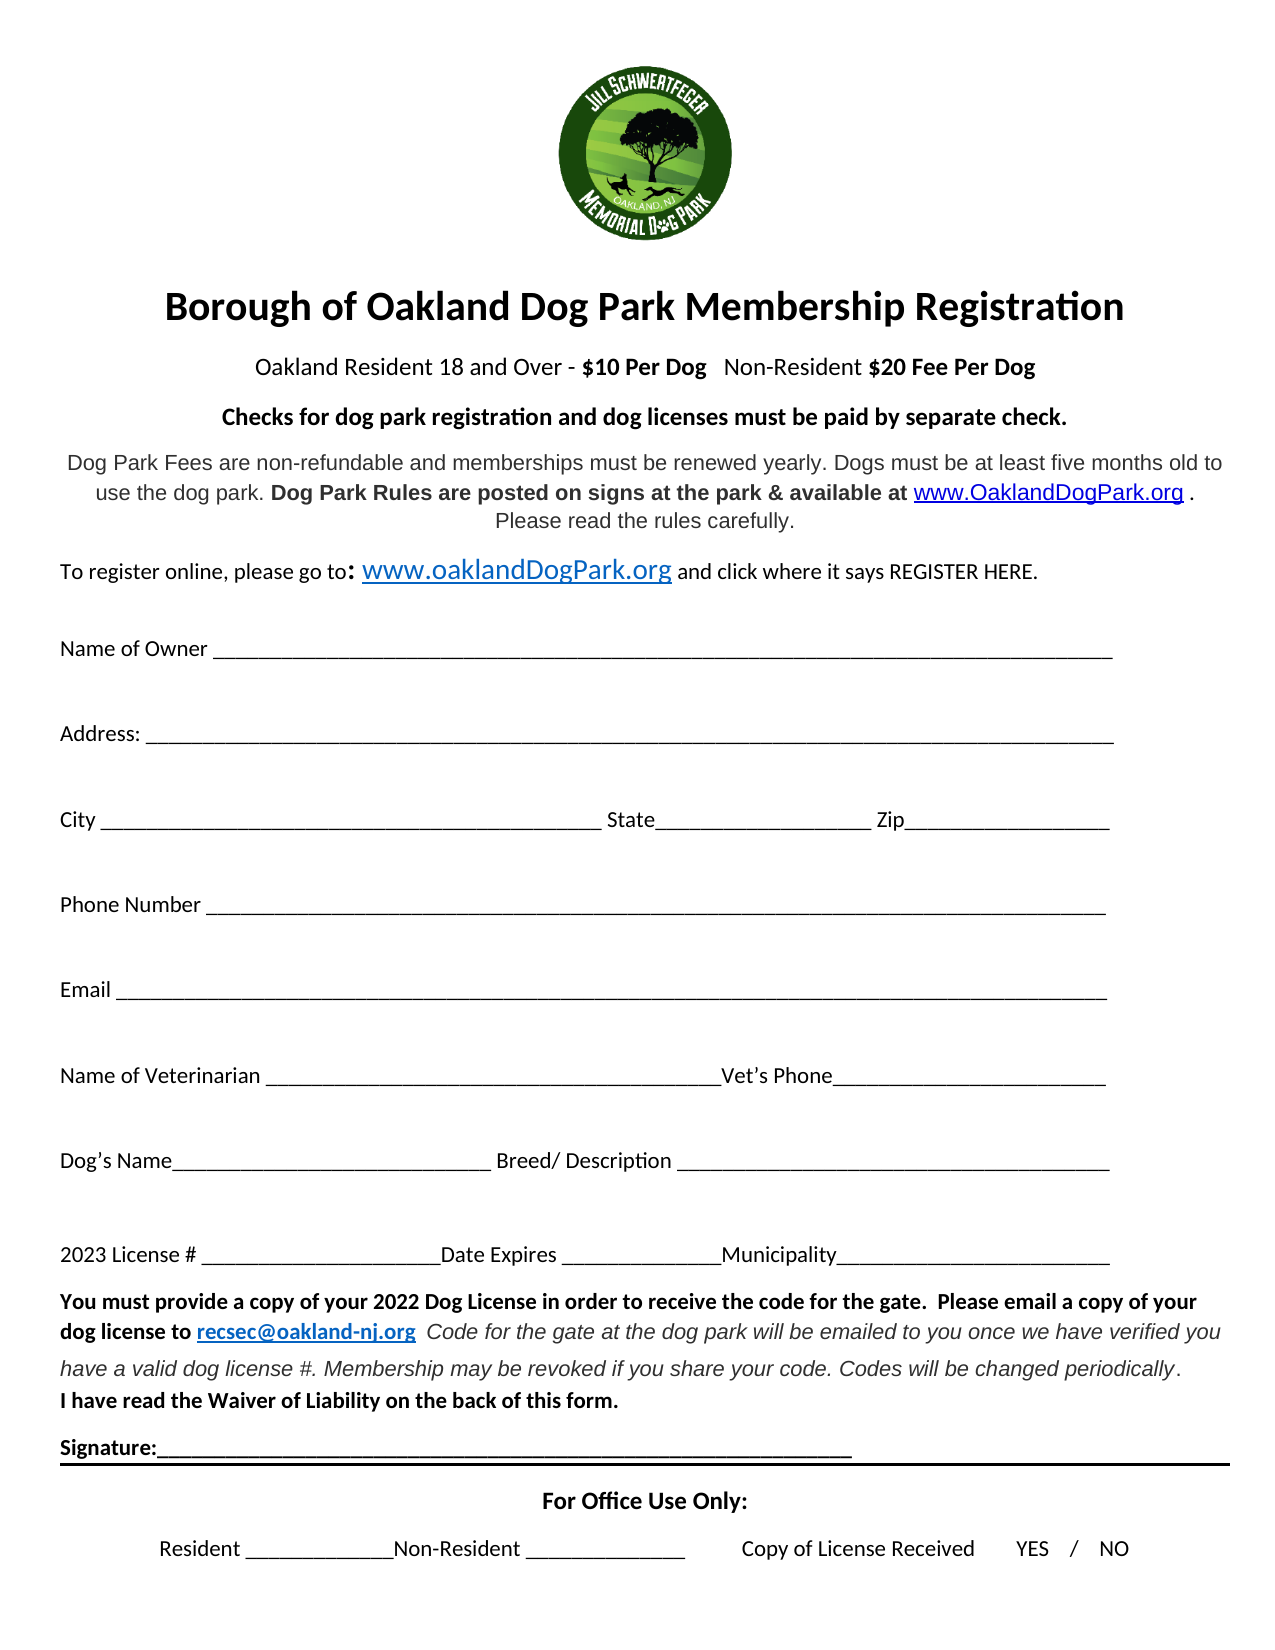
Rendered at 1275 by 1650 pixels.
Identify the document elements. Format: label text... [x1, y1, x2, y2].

text To register online, please go to: www.oaklandDogPark.org and click where it says REGISTER HERE. [60, 551, 1230, 587]
text Address: _____________________________________________________________________________________ [60, 719, 1230, 747]
text Signature:_____________________________________________________________ [60, 1433, 1230, 1463]
text Name of Owner _______________________________________________________________________________ [60, 634, 1230, 662]
text Phone Number _______________________________________________________________________________ [60, 890, 1230, 918]
text Email _______________________________________________________________________________________ [60, 976, 1230, 1004]
text Dog Park Fees are non-refundable and memberships must be renewed yearly. Dogs must be at least five months old to use the dog park. Dog Park Rules are posted on signs at the park & available at www.OaklandDogPark.org . Please read the rules carefully. [60, 450, 1230, 533]
text Oakland Resident 18 and Over - $10 Per Dog Non-Resident $20 Fee Per Dog [60, 351, 1230, 382]
text Checks for dog park registration and dog licenses must be paid by separate check. [60, 401, 1230, 431]
text Name of Veterinarian ________________________________________Vet’s Phone________________________ [60, 1061, 1230, 1089]
text For Office Use Only: [60, 1485, 1230, 1515]
text Borough of Oakland Dog Park Membership Registration [60, 279, 1230, 330]
text 2023 License # _____________________Date Expires ______________Municipality________________________ [60, 1240, 1230, 1268]
text Dog’s Name____________________________ Breed/ Description ______________________________________ [60, 1146, 1230, 1174]
text Resident _____________Non-Resident ______________ Copy of License Received YES / NO [60, 1534, 1230, 1562]
text You must provide a copy of your 2022 Dog License in order to receive the code for the gate. Please email a copy of your dog license to recsec@oakland-nj.org Code for the gate at the dog park will be emailed to you once we have verified you have a valid dog license #. Membership may be revoked if you share your code. Codes will be changed periodically. I have read the Waiver of Liability on the back of this form. [60, 1287, 1230, 1414]
picture [537, 45, 753, 261]
text City ____________________________________________ State___________________ Zip__________________ [60, 805, 1230, 833]
